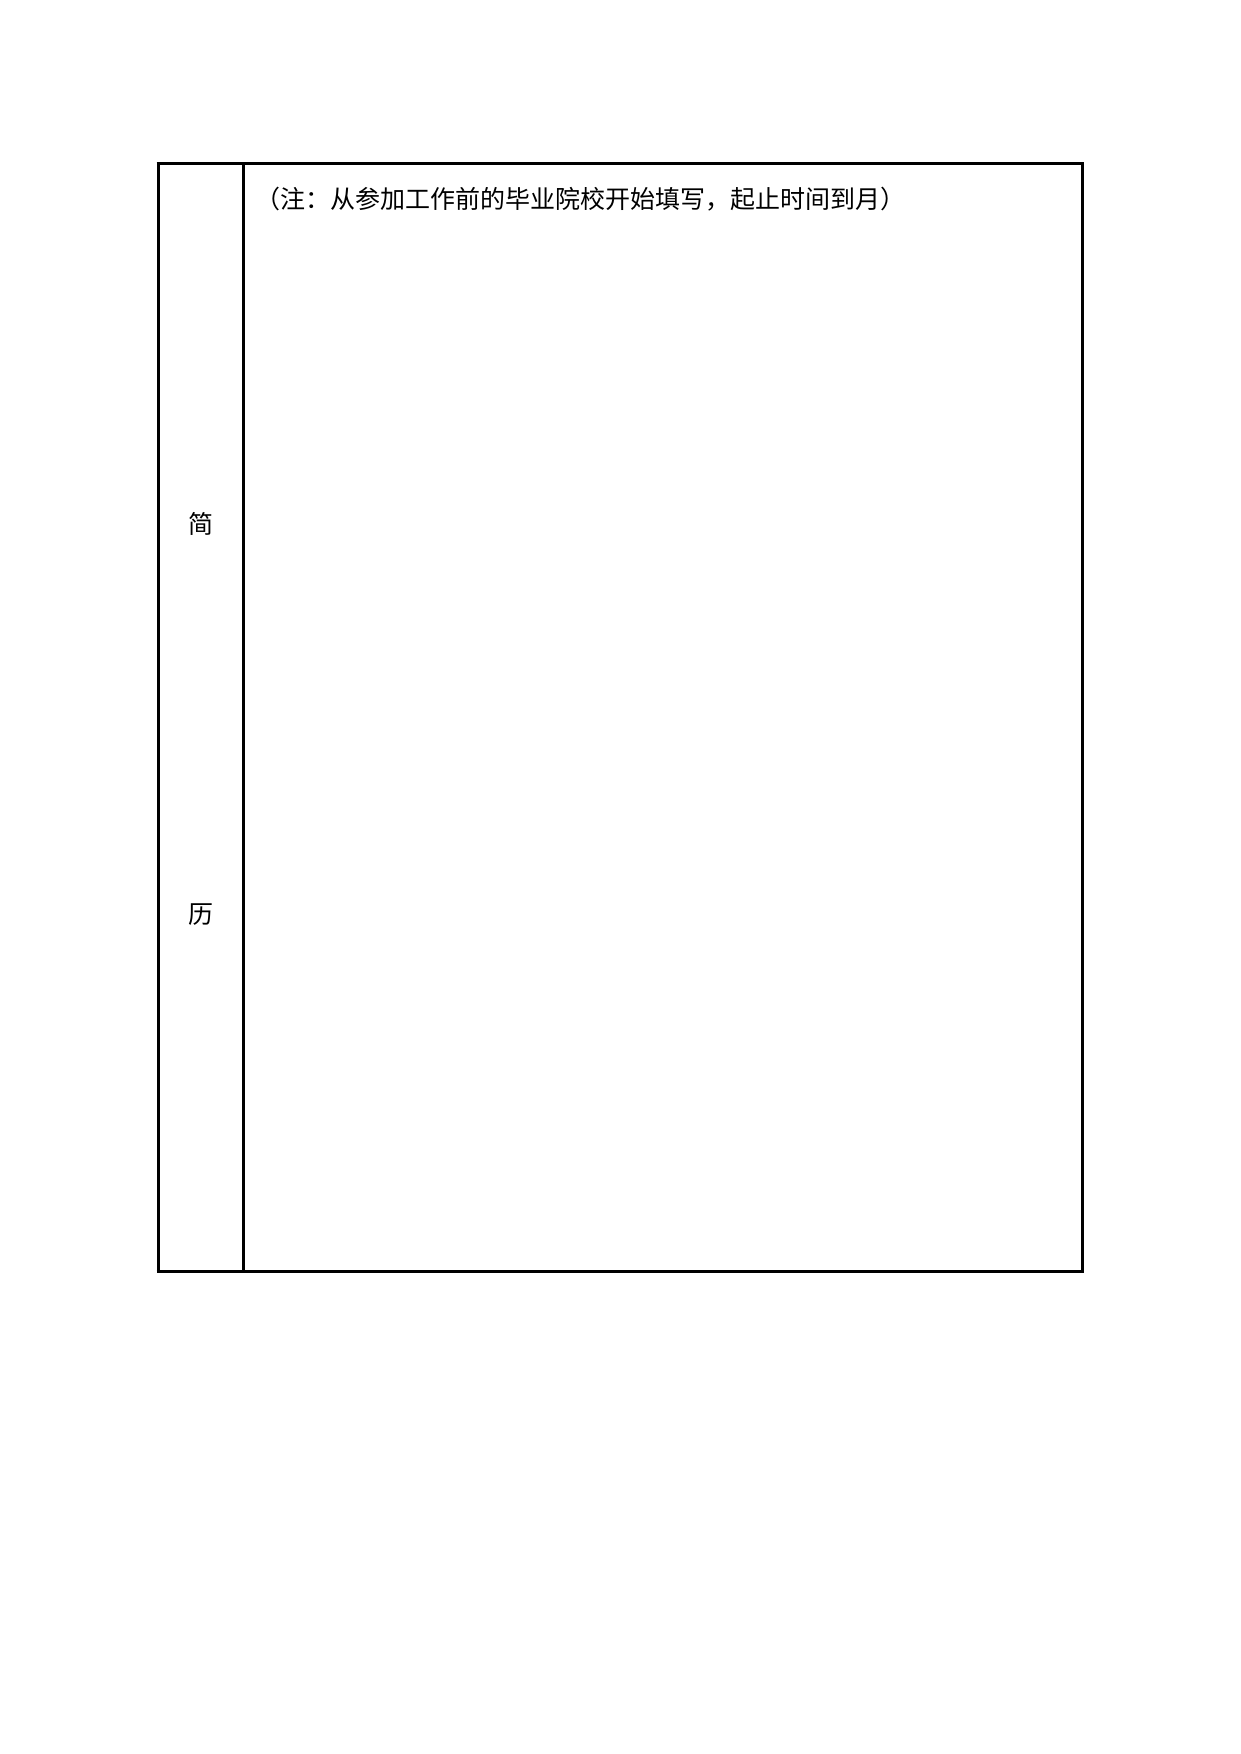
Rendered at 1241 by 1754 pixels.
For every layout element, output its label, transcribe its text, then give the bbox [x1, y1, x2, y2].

table_cell 简 历 [160, 165, 242, 1270]
table_cell （注：从参加工作前的毕业院校开始填写，起止时间到月） [245, 165, 1081, 1270]
